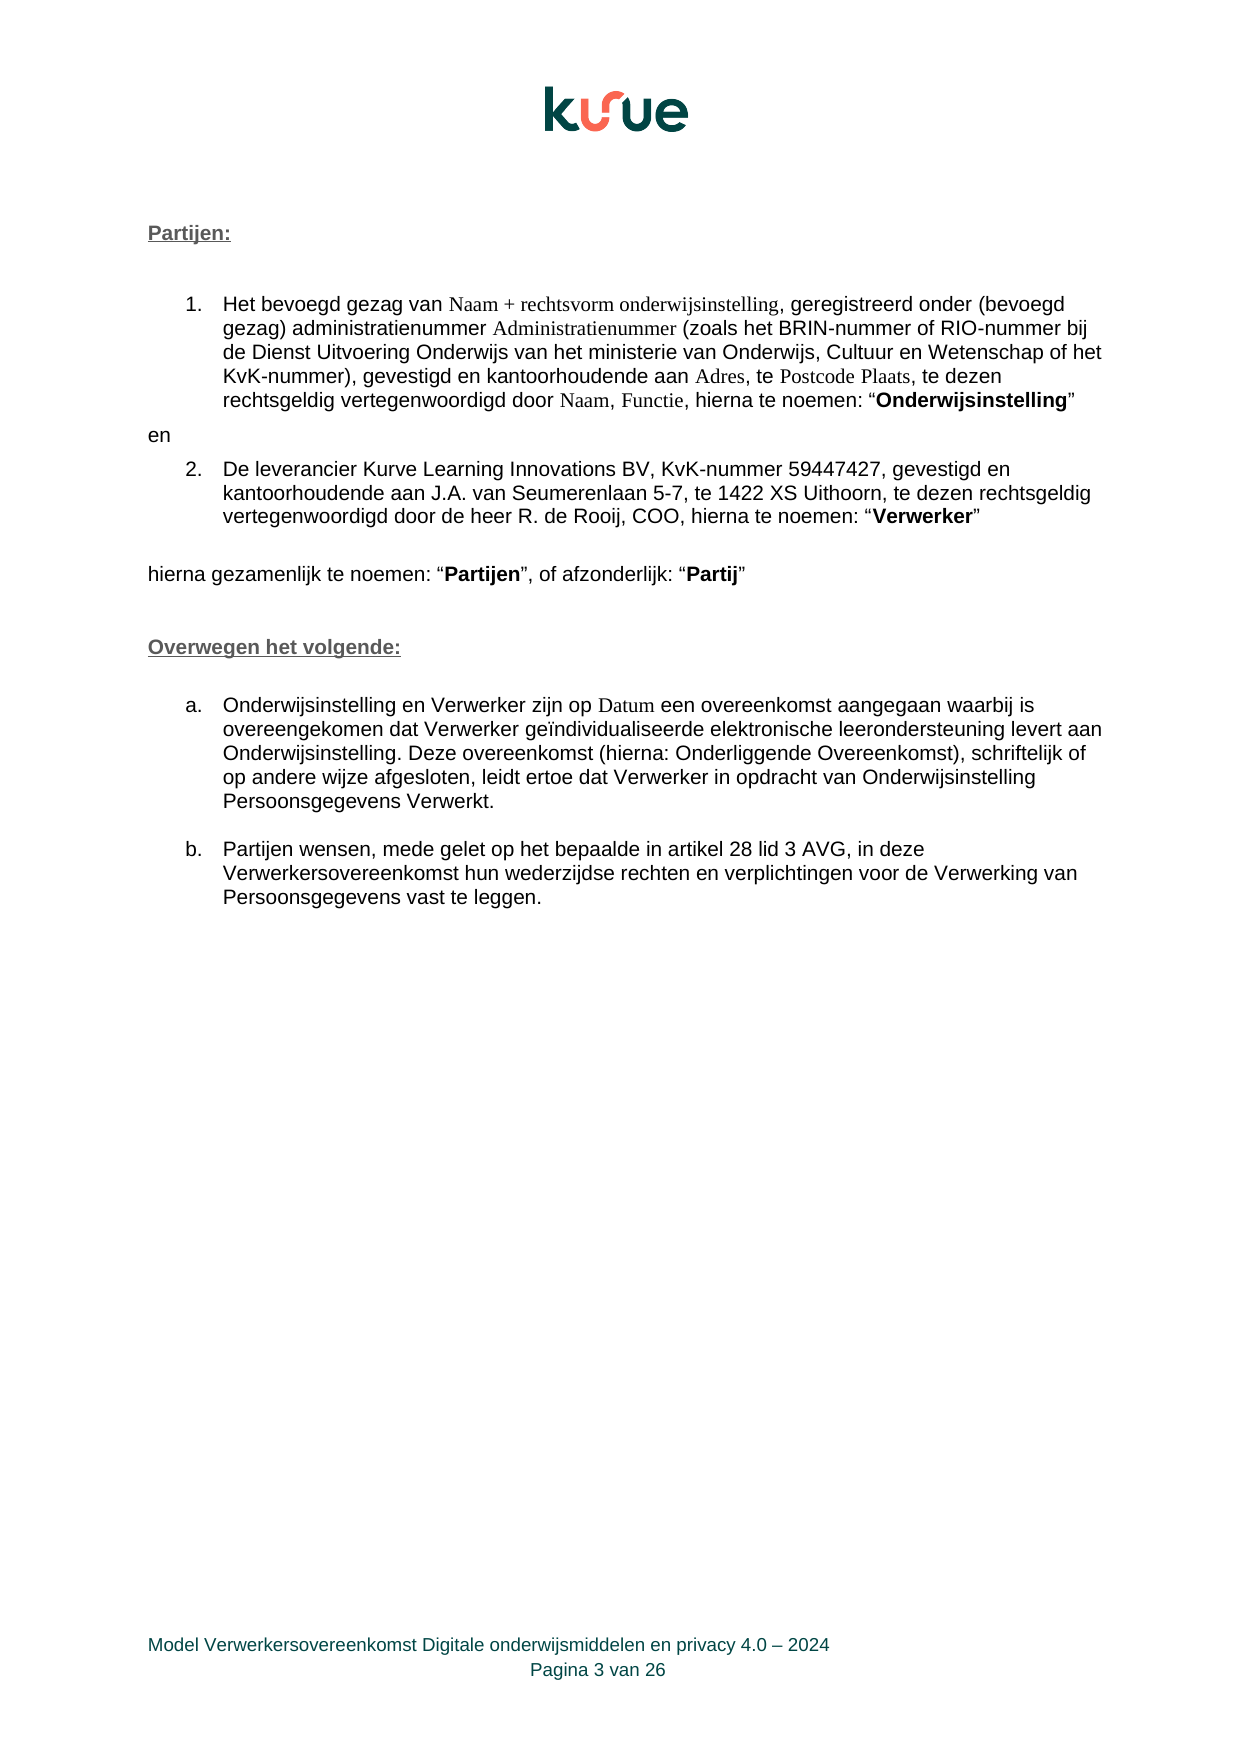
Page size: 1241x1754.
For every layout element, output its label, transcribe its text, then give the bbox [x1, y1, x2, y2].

list Het bevoegd gezag van , geregistreerd onder (bevoegd gezag) administratienummer (zoals het BRIN-nummer of RIO-nummer bij de Dienst Uitvoering Onderwijs van het ministerie van Onderwijs, Cultuur en Wetenschap of het KvK-nummer), gevestigd en kantoorhoudende aan , te , te dezen rechtsgeldig vertegenwoordigd door , , hierna te noemen: “Onderwijsinstelling” [185, 292, 1107, 412]
text en [148, 422, 1107, 446]
text Partijen: [148, 219, 1092, 244]
text hierna gezamenlijk te noemen: “Partijen”, of afzonderlijk: “Partij” [148, 562, 1107, 586]
list De leverancier Kurve Learning Innovations BV, KvK-nummer 59447427, gevestigd en kantoorhoudende aan J.A. van Seumerenlaan 5-7, te 1422 XS Uithoorn, te dezen rechtsgeldig vertegenwoordigd door de heer R. de Rooij, COO, hierna te noemen: “Verwerker” [185, 456, 1107, 528]
picture [512, 53, 721, 165]
list Partijen wensen, mede gelet op het bepaalde in artikel 28 lid 3 AVG, in deze Verwerkersovereenkomst hun wederzijdse rechten en verplichtingen voor de Verwerking van Persoonsgegevens vast te leggen. [185, 837, 1107, 908]
list Onderwijsinstelling en Verwerker zijn op een overeenkomst aangegaan waarbij is overeengekomen dat Verwerker geïndividualiseerde elektronische leerondersteuning levert aan Onderwijsinstelling. Deze overeenkomst (hierna: Onderliggende Overeenkomst), schriftelijk of op andere wijze afgesloten, leidt ertoe dat Verwerker in opdracht van Onderwijsinstelling Persoonsgegevens Verwerkt. [185, 693, 1107, 813]
text Overwegen het volgende: [148, 634, 1092, 659]
